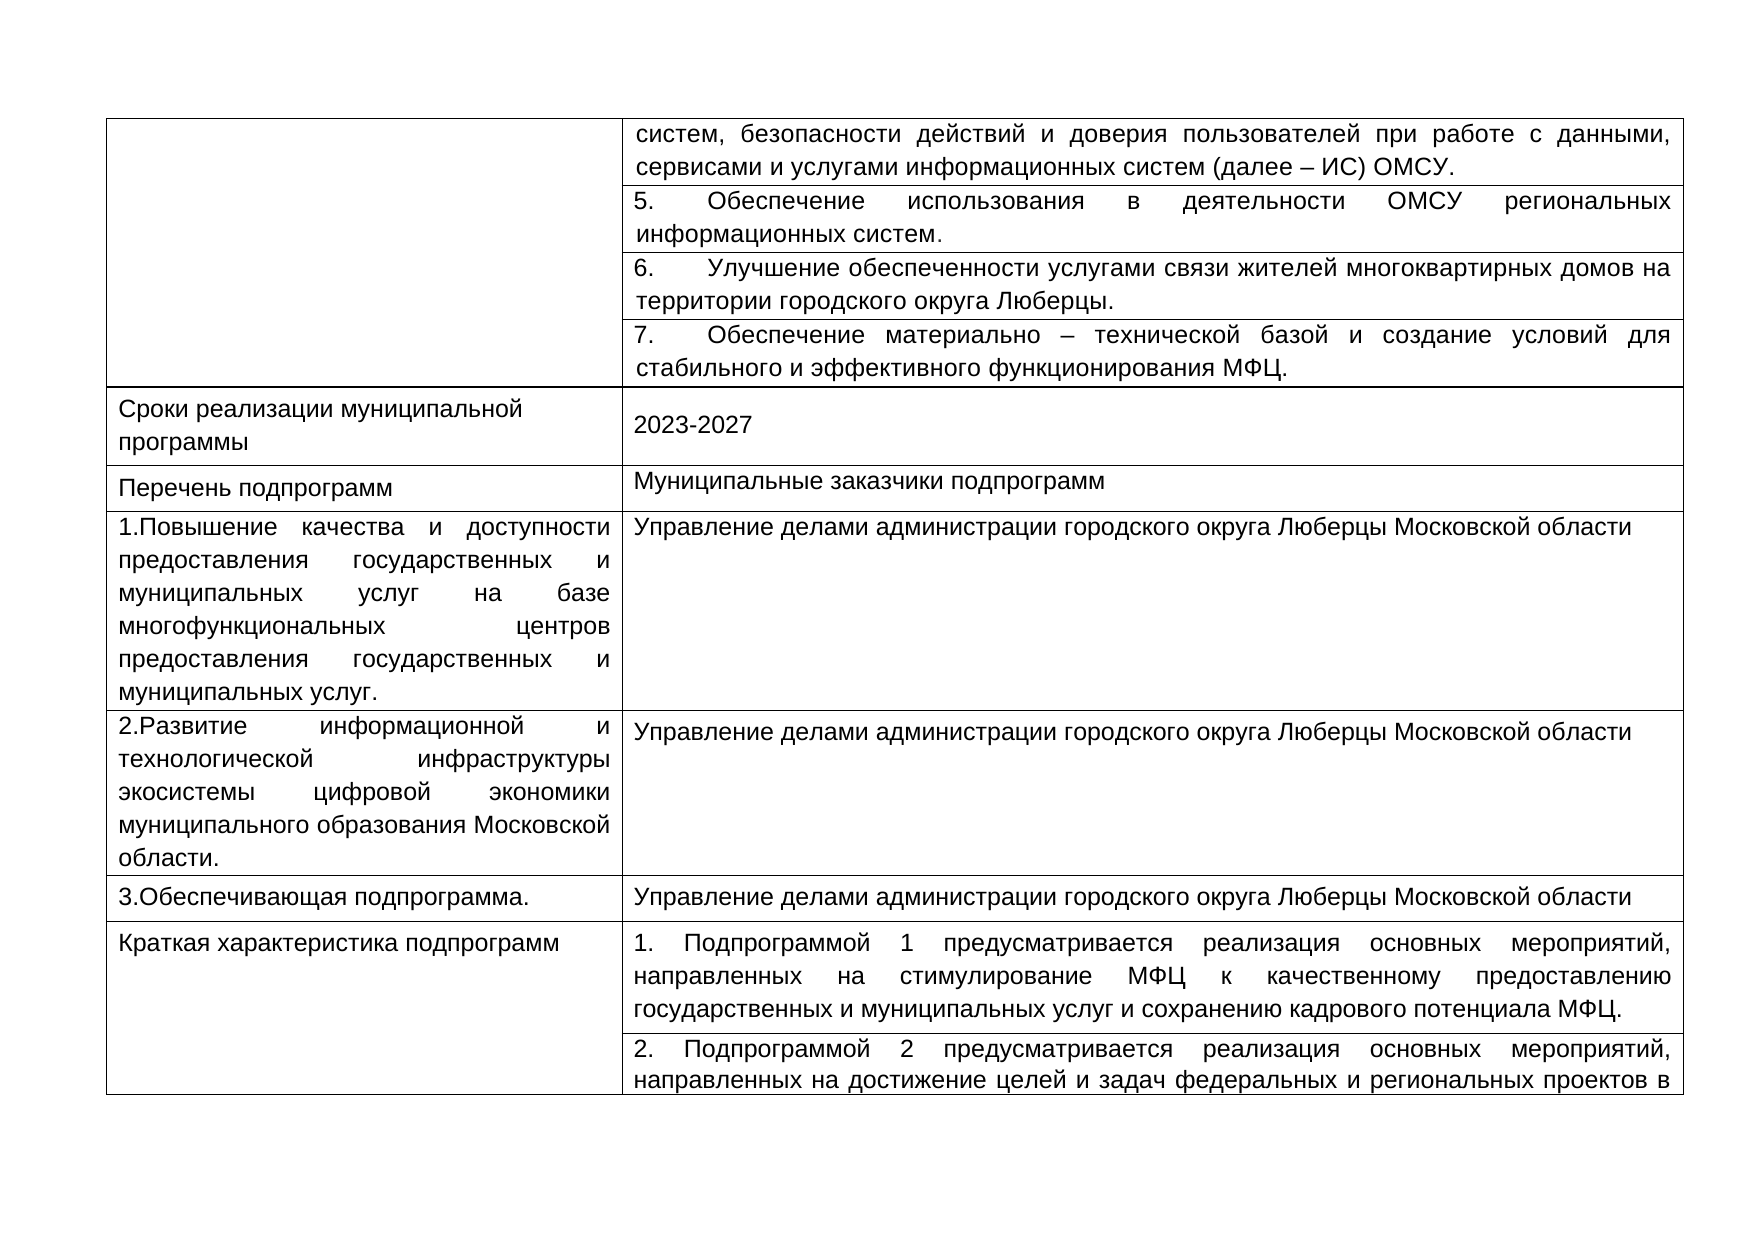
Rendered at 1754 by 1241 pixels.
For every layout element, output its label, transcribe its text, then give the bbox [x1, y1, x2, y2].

table_cell 3.Обеспечивающая подпрограмма. [107, 876, 622, 921]
table_cell 1.Повышение качества и доступности предоставления государственных и муниципальных услуг на базе многофункциональных центров предоставления государственных и муниципальных услуг. [107, 512, 622, 709]
table_cell Обеспечение использования в деятельности ОМСУ региональных информационных систем. [623, 186, 1683, 252]
table_cell 2.Развитие информационной и технологической инфраструктуры экосистемы цифровой экономики муниципального образования Московской области. [107, 711, 622, 875]
table_cell Управление делами администрации городского округа Люберцы Московской области [623, 512, 1683, 709]
table_cell Обеспечение материально – технической базой и создание условий для стабильного и эффективного функционирования МФЦ. [623, 320, 1683, 386]
table_cell Муниципальные заказчики подпрограмм [623, 466, 1683, 511]
table_cell Управление делами администрации городского округа Люберцы Московской области [623, 711, 1683, 875]
table_cell Перечень подпрограмм [107, 466, 622, 511]
table_cell Управление делами администрации городского округа Люберцы Московской области [623, 876, 1683, 921]
table_cell Сроки реализации муниципальной программы [107, 388, 622, 465]
table_cell Улучшение обеспеченности услугами связи жителей многоквартирных домов на территории городского округа Люберцы. [623, 253, 1683, 319]
table_cell Краткая характеристика подпрограмм [107, 922, 622, 1093]
table_cell 1. Подпрограммой 1 предусматривается реализация основных мероприятий, направленных на стимулирование МФЦ к качественному предоставлению государственных и муниципальных услуг и сохранению кадрового потенциала МФЦ. [623, 922, 1683, 1033]
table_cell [623, 119, 1683, 185]
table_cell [623, 1034, 1683, 1093]
table_cell 2023-2027 [623, 388, 1683, 465]
